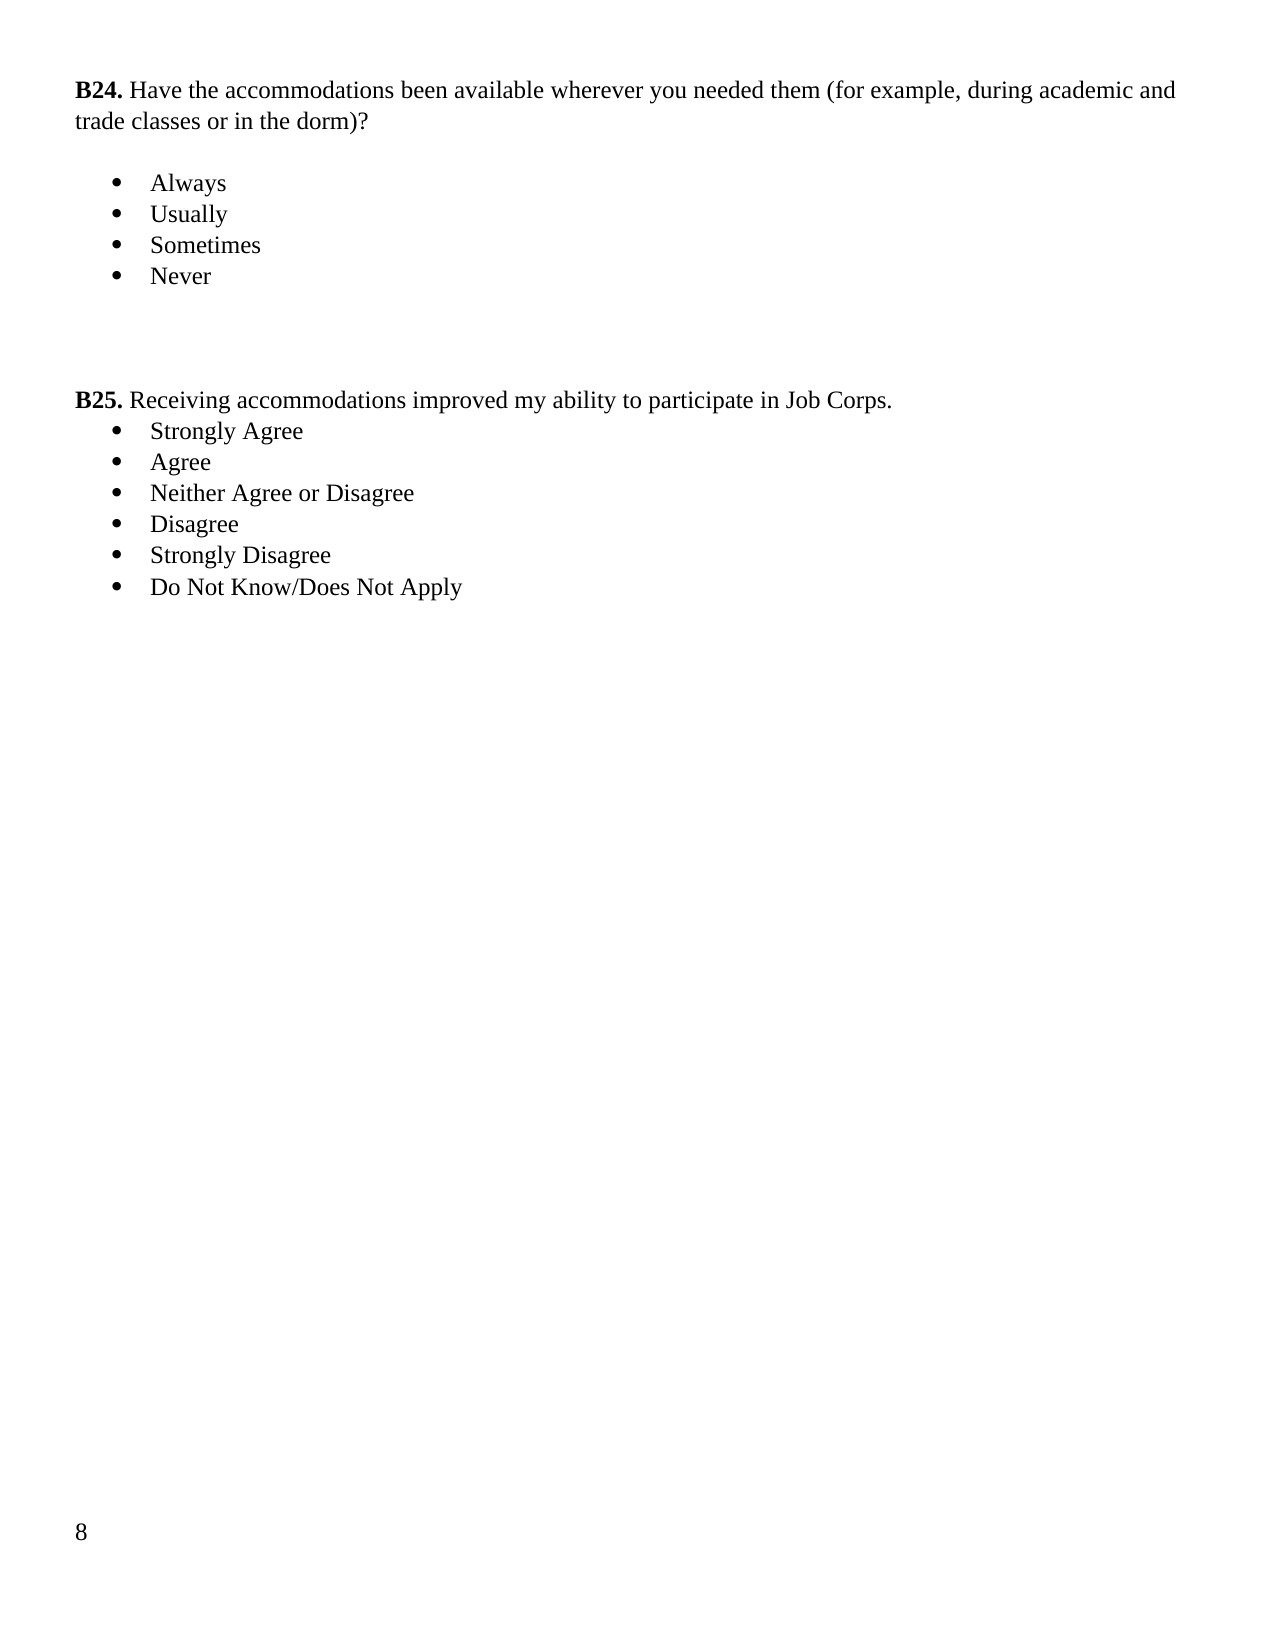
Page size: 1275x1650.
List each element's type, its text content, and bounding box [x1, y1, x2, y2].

list Strongly Agree [112, 416, 1200, 445]
list Usually [112, 199, 1200, 228]
text B25. Receiving accommodations improved my ability to participate in Job Corps. [75, 385, 1200, 414]
list Disagree [112, 509, 1200, 538]
list Sometimes [112, 230, 1200, 259]
list Never [112, 261, 1200, 290]
list Do Not Know/Does Not Apply [112, 572, 1200, 600]
list Neither Agree or Disagree [112, 478, 1200, 507]
text B24. Have the accommodations been available wherever you needed them (for example, during academic and trade classes or in the dorm)? [75, 75, 1200, 135]
list Always [112, 168, 1200, 197]
list Strongly Disagree [112, 541, 1200, 569]
list Agree [112, 447, 1200, 476]
